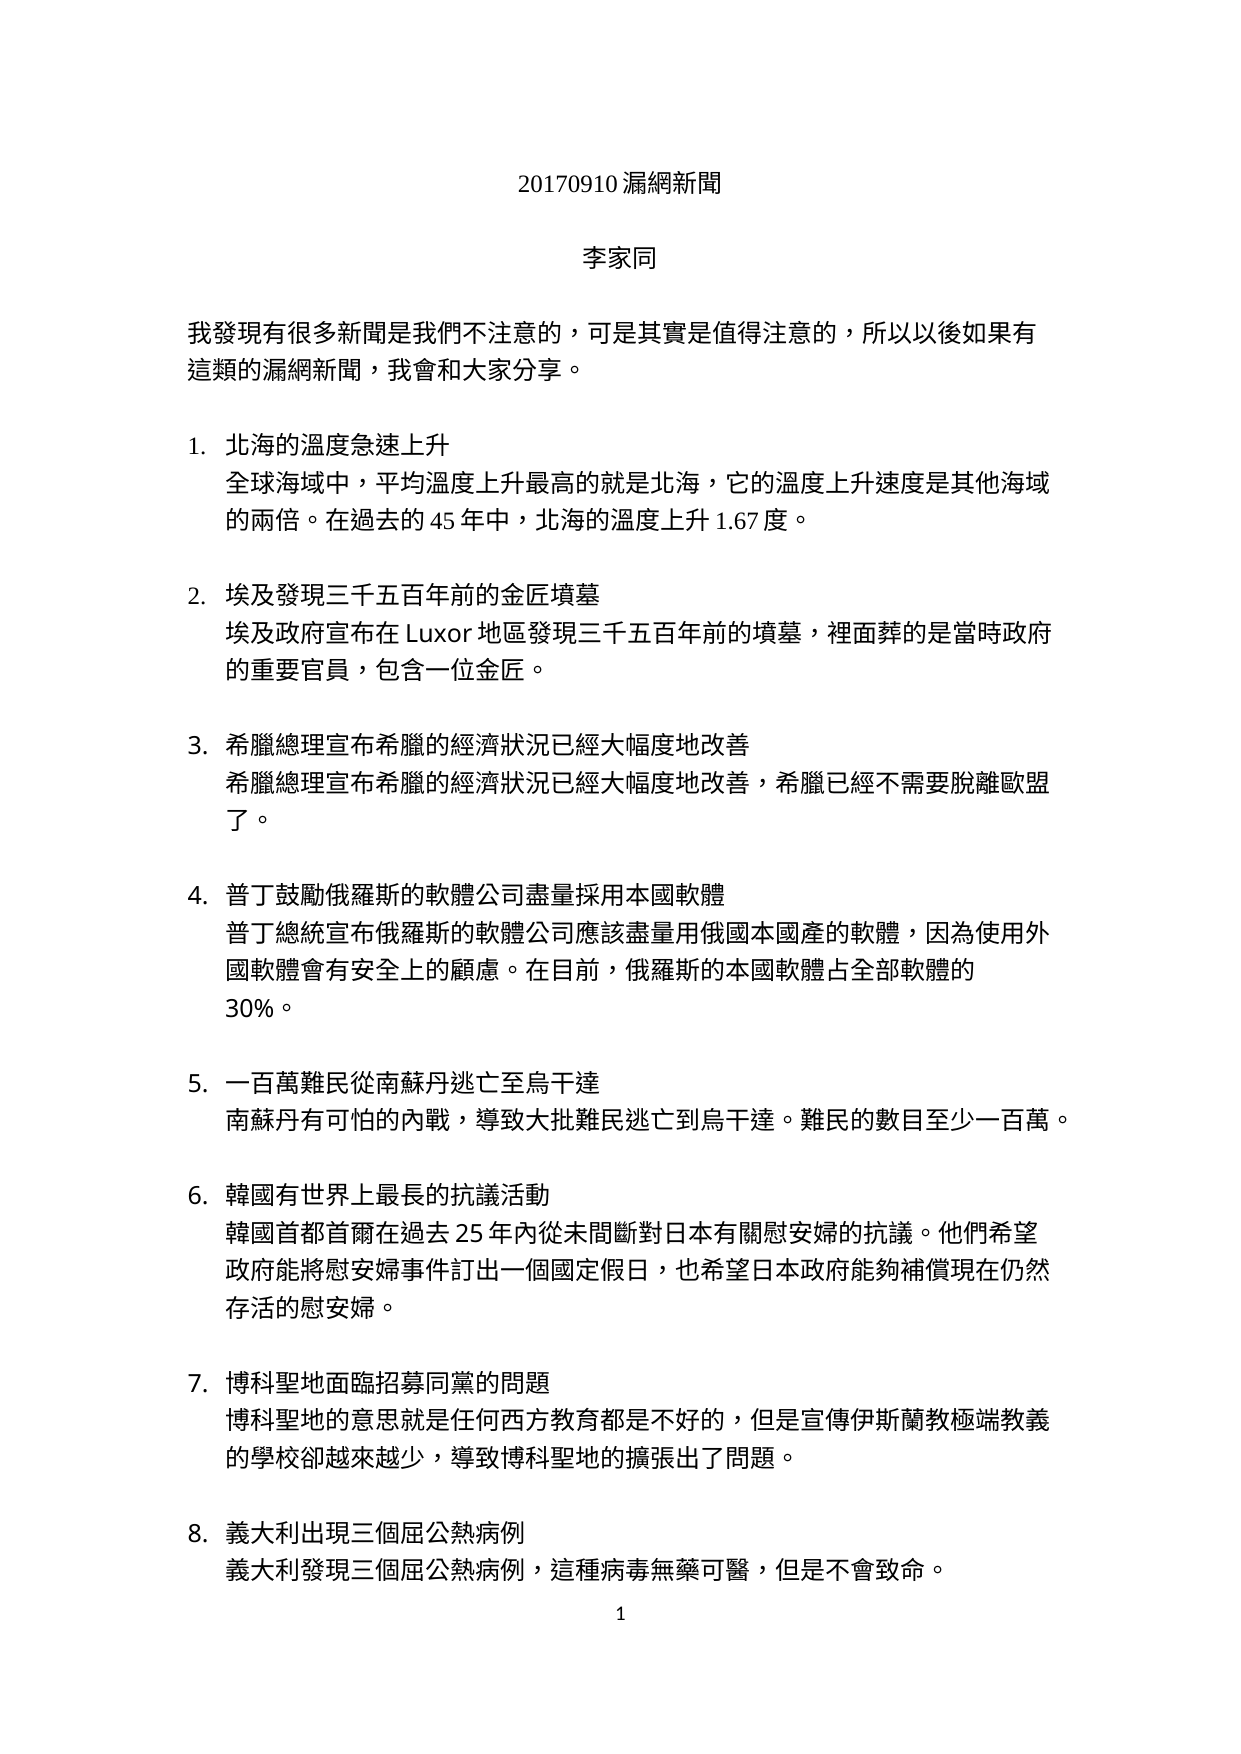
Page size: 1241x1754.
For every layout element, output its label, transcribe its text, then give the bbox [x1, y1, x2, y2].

list 普丁鼓勵俄羅斯的軟體公司盡量採用本國軟體 [187, 875, 1053, 912]
list 韓國首都首爾在過去25年內從未間斷對日本有關慰安婦的抗議。他們希望政府能將慰安婦事件訂出一個國定假日，也希望日本政府能夠補償現在仍然存活的慰安婦。 [225, 1212, 1053, 1325]
text 李家同 [187, 237, 1053, 275]
list 義大利發現三個屈公熱病例，這種病毒無藥可醫，但是不會致命。 [225, 1550, 1053, 1587]
list 義大利出現三個屈公熱病例 [187, 1512, 1053, 1550]
list 希臘總理宣布希臘的經濟狀況已經大幅度地改善，希臘已經不需要脫離歐盟了。 [225, 762, 1053, 837]
list 博科聖地的意思就是任何西方教育都是不好的，但是宣傳伊斯蘭教極端教義的學校卻越來越少，導致博科聖地的擴張出了問題。 [225, 1400, 1053, 1475]
text 埃及政府宣布在Luxor地區發現三千五百年前的墳墓，裡面葬的是當時政府的重要官員，包含一位金匠。 [225, 612, 1053, 687]
text 我發現有很多新聞是我們不注意的，可是其實是值得注意的，所以以後如果有這類的漏網新聞，我會和大家分享。 [187, 312, 1053, 387]
text 20170910漏網新聞 [187, 162, 1053, 200]
list 一百萬難民從南蘇丹逃亡至烏干達 [187, 1062, 1053, 1100]
list 全球海域中，平均溫度上升最高的就是北海，它的溫度上升速度是其他海域的兩倍。在過去的45年中，北海的溫度上升1.67度。 [225, 462, 1053, 537]
list 北海的溫度急速上升 [187, 425, 1053, 462]
list 埃及發現三千五百年前的金匠墳墓 [187, 575, 1053, 612]
list 韓國有世界上最長的抗議活動 [187, 1175, 1053, 1212]
list 博科聖地面臨招募同黨的問題 [187, 1362, 1053, 1400]
list 普丁總統宣布俄羅斯的軟體公司應該盡量用俄國本國產的軟體，因為使用外國軟體會有安全上的顧慮。在目前，俄羅斯的本國軟體占全部軟體的30%。 [225, 912, 1053, 1025]
list 希臘總理宣布希臘的經濟狀況已經大幅度地改善 [187, 725, 1053, 762]
list 南蘇丹有可怕的內戰，導致大批難民逃亡到烏干達。難民的數目至少一百萬。 [225, 1100, 1053, 1137]
